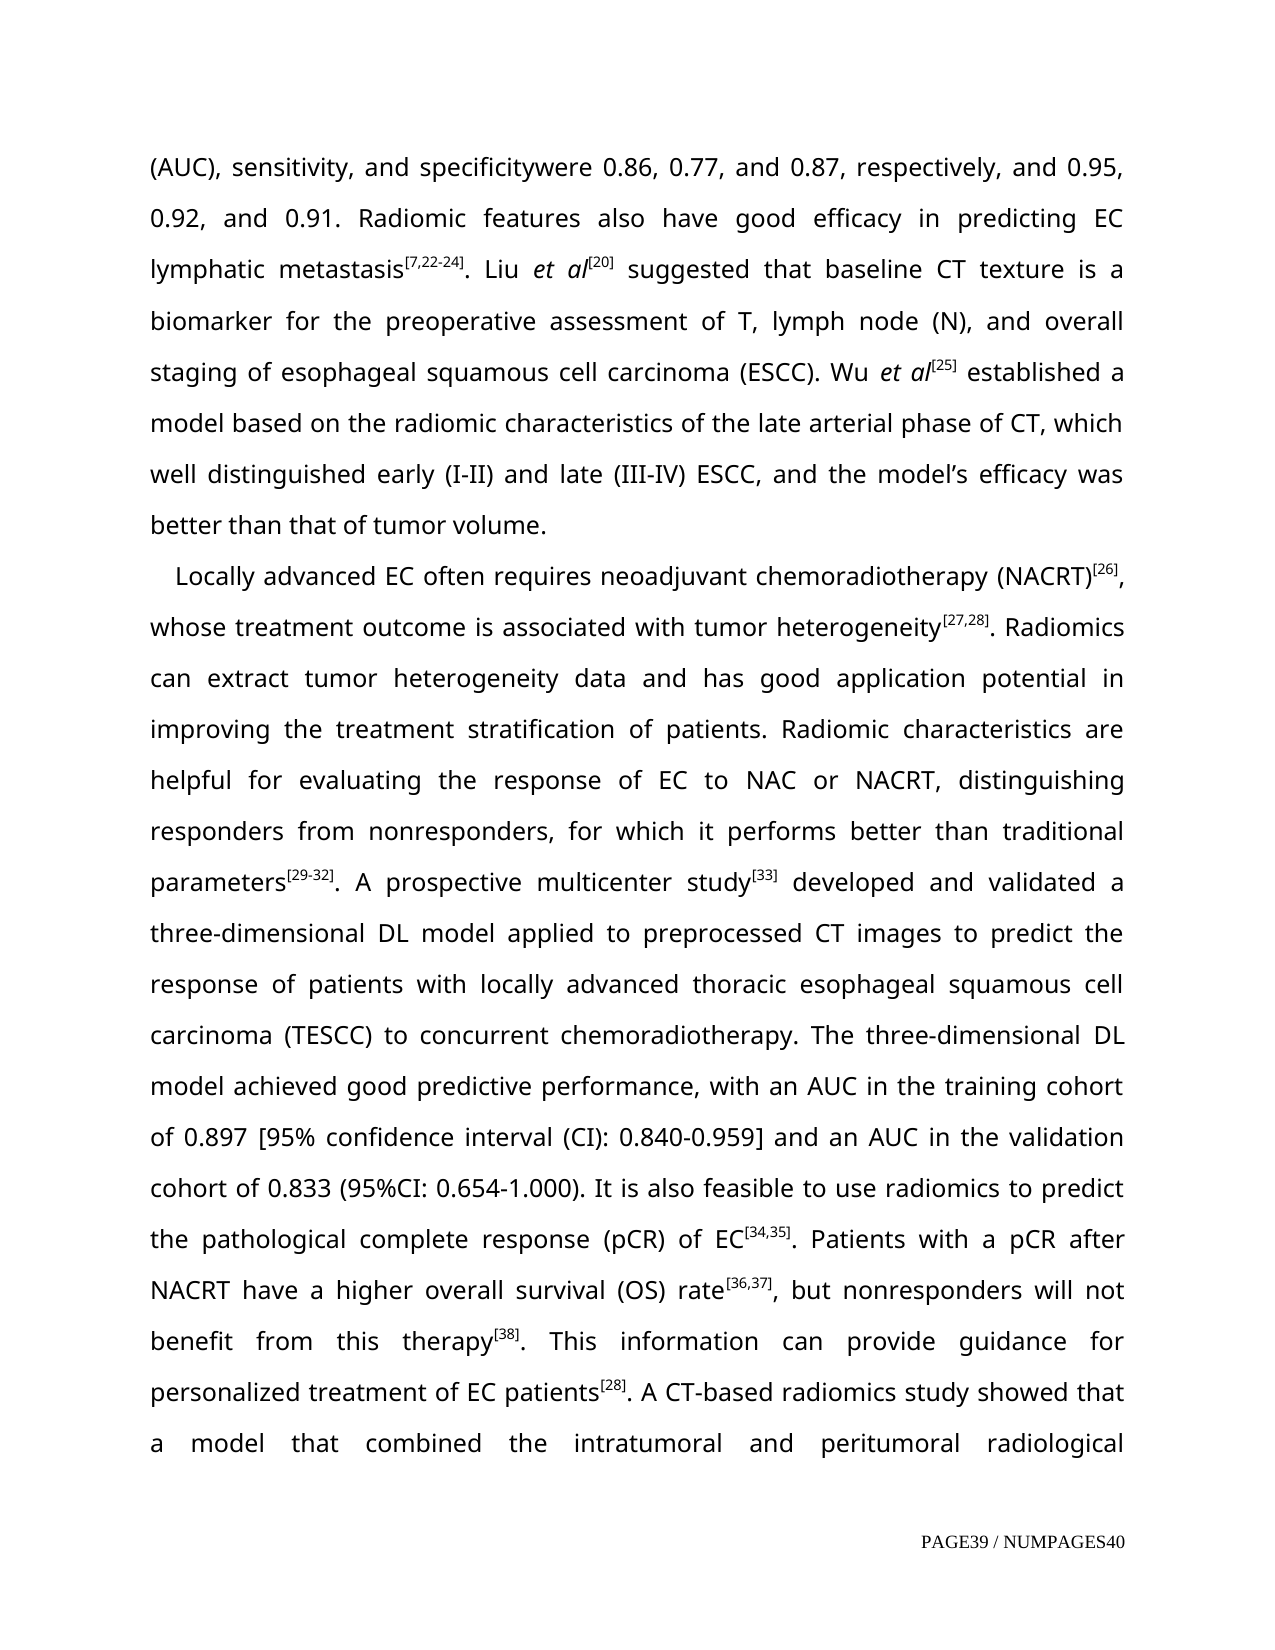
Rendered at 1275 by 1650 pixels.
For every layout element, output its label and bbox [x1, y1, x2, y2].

text [150, 558, 1125, 1460]
text [150, 150, 1125, 541]
